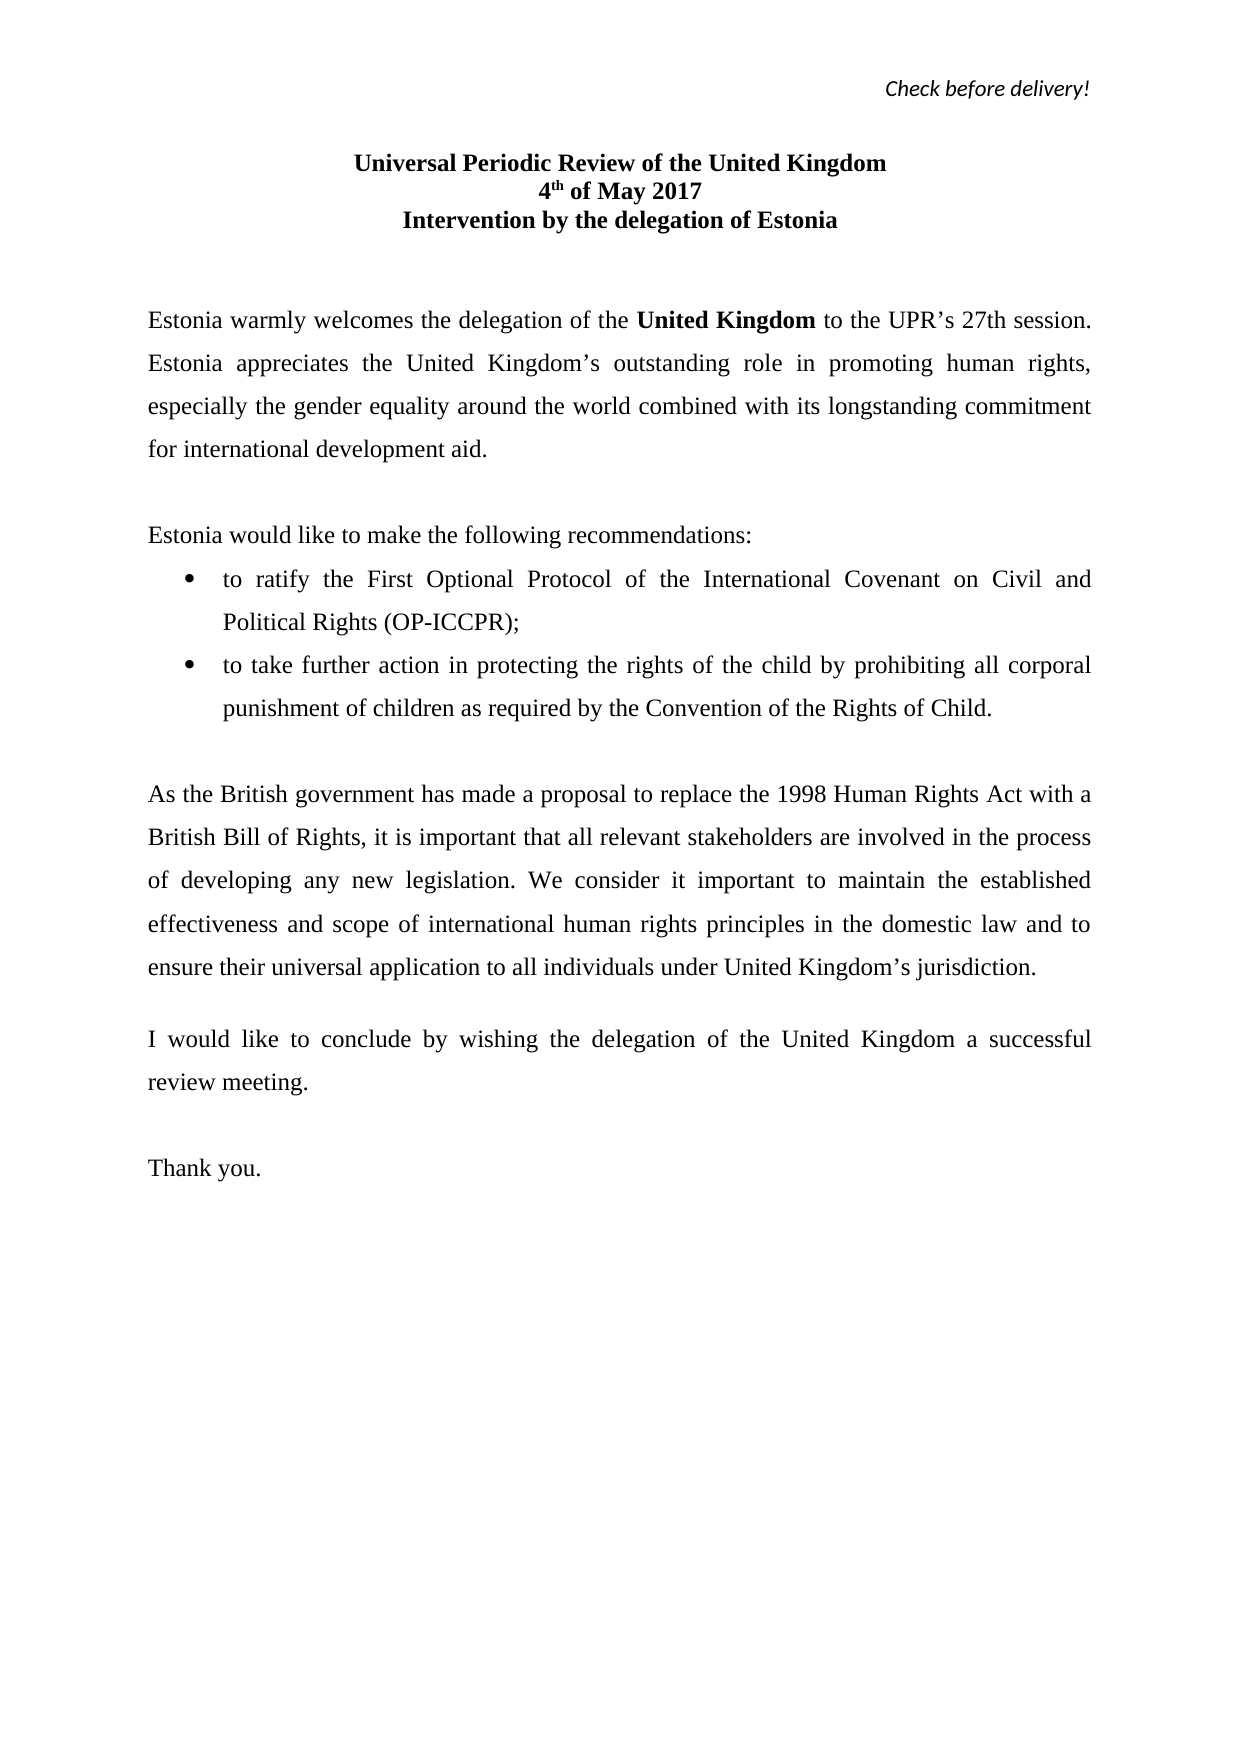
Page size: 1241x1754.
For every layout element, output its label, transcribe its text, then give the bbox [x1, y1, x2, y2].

text Estonia warmly welcomes the delegation of the United Kingdom to the UPR’s 27th session. Estonia appreciates the United Kingdom’s outstanding role in promoting human rights, especially the gender equality around the world combined with its longstanding commitment for international development aid. [148, 305, 1093, 463]
text Estonia would like to make the following recommendations: [148, 521, 1093, 549]
text Universal Periodic Review of the United Kingdom [148, 148, 1093, 176]
text Intervention by the delegation of Estonia [148, 205, 1093, 234]
text 4th of May 2017 [148, 176, 1093, 205]
text I would like to conclude by wishing the delegation of the United Kingdom a successful review meeting. [148, 1024, 1093, 1096]
list to take further action in protecting the rights of the child by prohibiting all corporal punishment of children as required by the Convention of the Rights of Child. [185, 650, 1093, 722]
list to ratify the First Optional Protocol of the International Covenant on Civil and Political Rights (OP-ICCPR); [185, 564, 1093, 636]
text Thank you. [148, 1153, 1093, 1182]
text As the British government has made a proposal to replace the 1998 Human Rights Act with a British Bill of Rights, it is important that all relevant stakeholders are involved in the process of developing any new legislation. We consider it important to maintain the established effectiveness and scope of international human rights principles in the domestic law and to ensure their universal application to all individuals under United Kingdom’s jurisdiction. [148, 779, 1093, 981]
